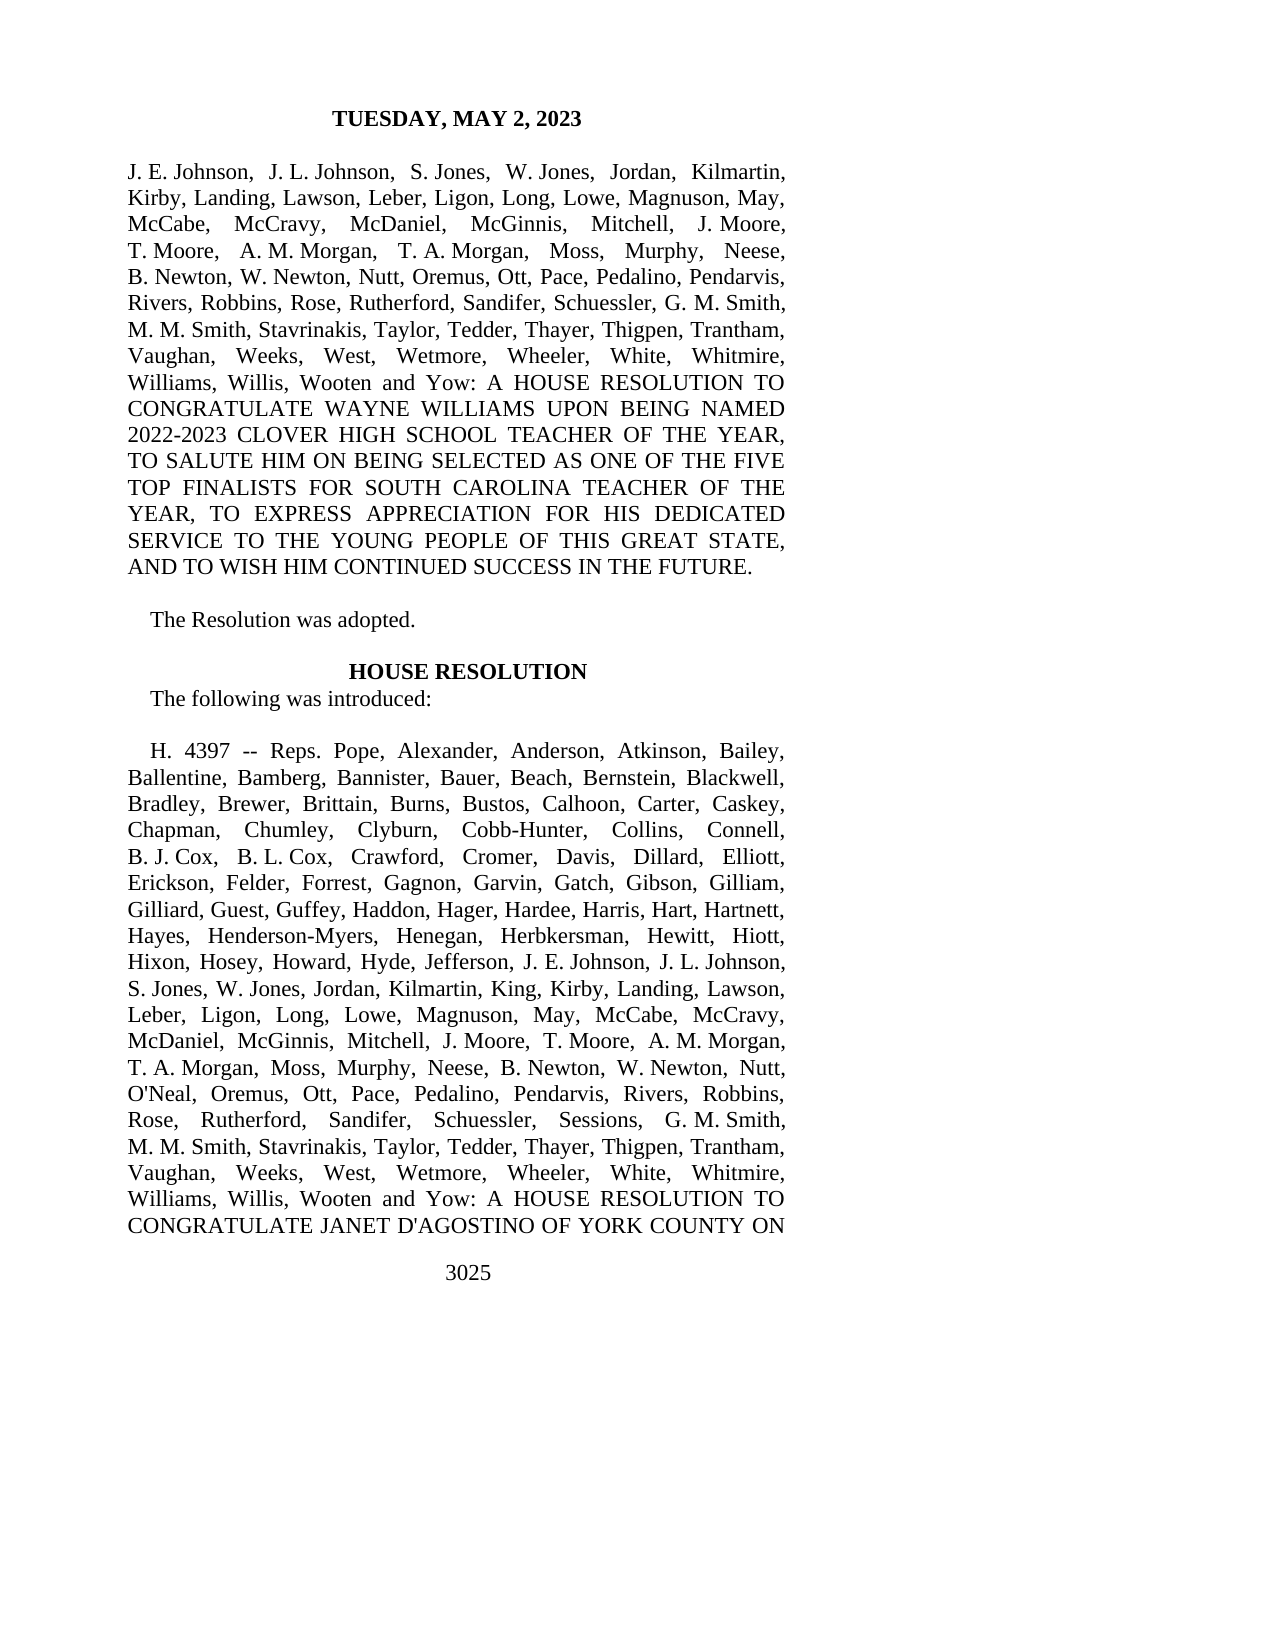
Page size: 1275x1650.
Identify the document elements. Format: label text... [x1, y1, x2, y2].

text The Resolution was adopted. [127, 606, 786, 632]
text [127, 737, 786, 1238]
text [127, 158, 786, 579]
text The following was introduced: [127, 685, 786, 711]
text HOUSE RESOLUTION [127, 658, 786, 685]
